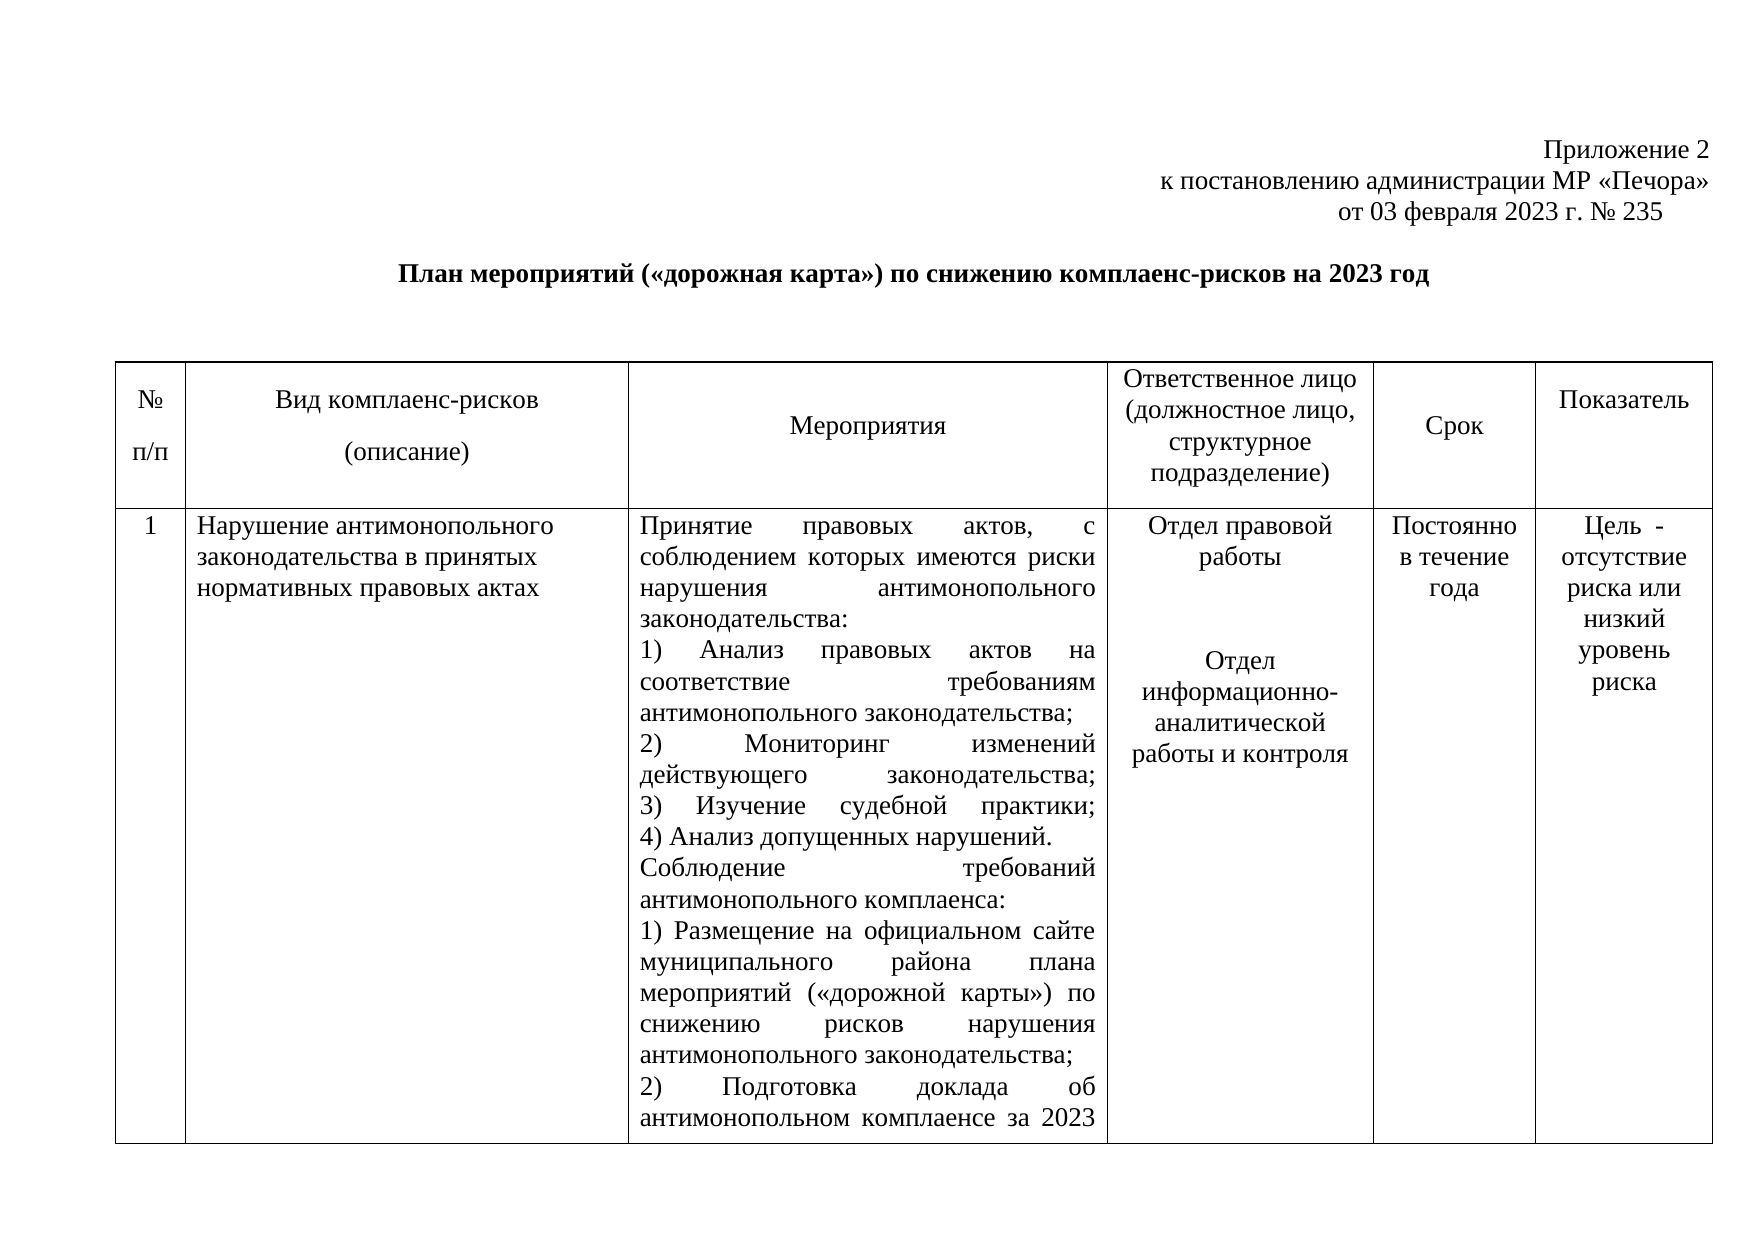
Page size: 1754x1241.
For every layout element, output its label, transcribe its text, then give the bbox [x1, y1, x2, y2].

table_header Ответственное лицо (должностное лицо, структурное подразделение) [1108, 363, 1373, 508]
text Приложение 2 [118, 133, 1710, 164]
table_cell Нарушение антимонопольного законодательства в принятых нормативных правовых актах [186, 509, 628, 1143]
table_cell Отдел правовой работы Отдел информационно-аналитической работы и контроля [1108, 509, 1373, 1143]
table_header Вид комплаенс-рисков (описание) [186, 363, 628, 508]
table_cell Постоянно в течение года [1374, 509, 1535, 1143]
table_header Мероприятия [629, 363, 1107, 508]
table_cell Цель - отсутствие риска или низкий уровень риска [1536, 509, 1712, 1143]
text План мероприятий («дорожная карта») по снижению комплаенс-рисков на 2023 год [118, 257, 1710, 289]
table_header Показатель [1536, 363, 1712, 508]
table_header № п/п [116, 363, 185, 508]
table_header Срок [1374, 363, 1535, 508]
text к постановлению администрации МР «Печора» [118, 164, 1710, 195]
text от 03 февраля 2023 г. № 235 [118, 195, 1710, 226]
table_cell 1 [116, 509, 185, 1143]
